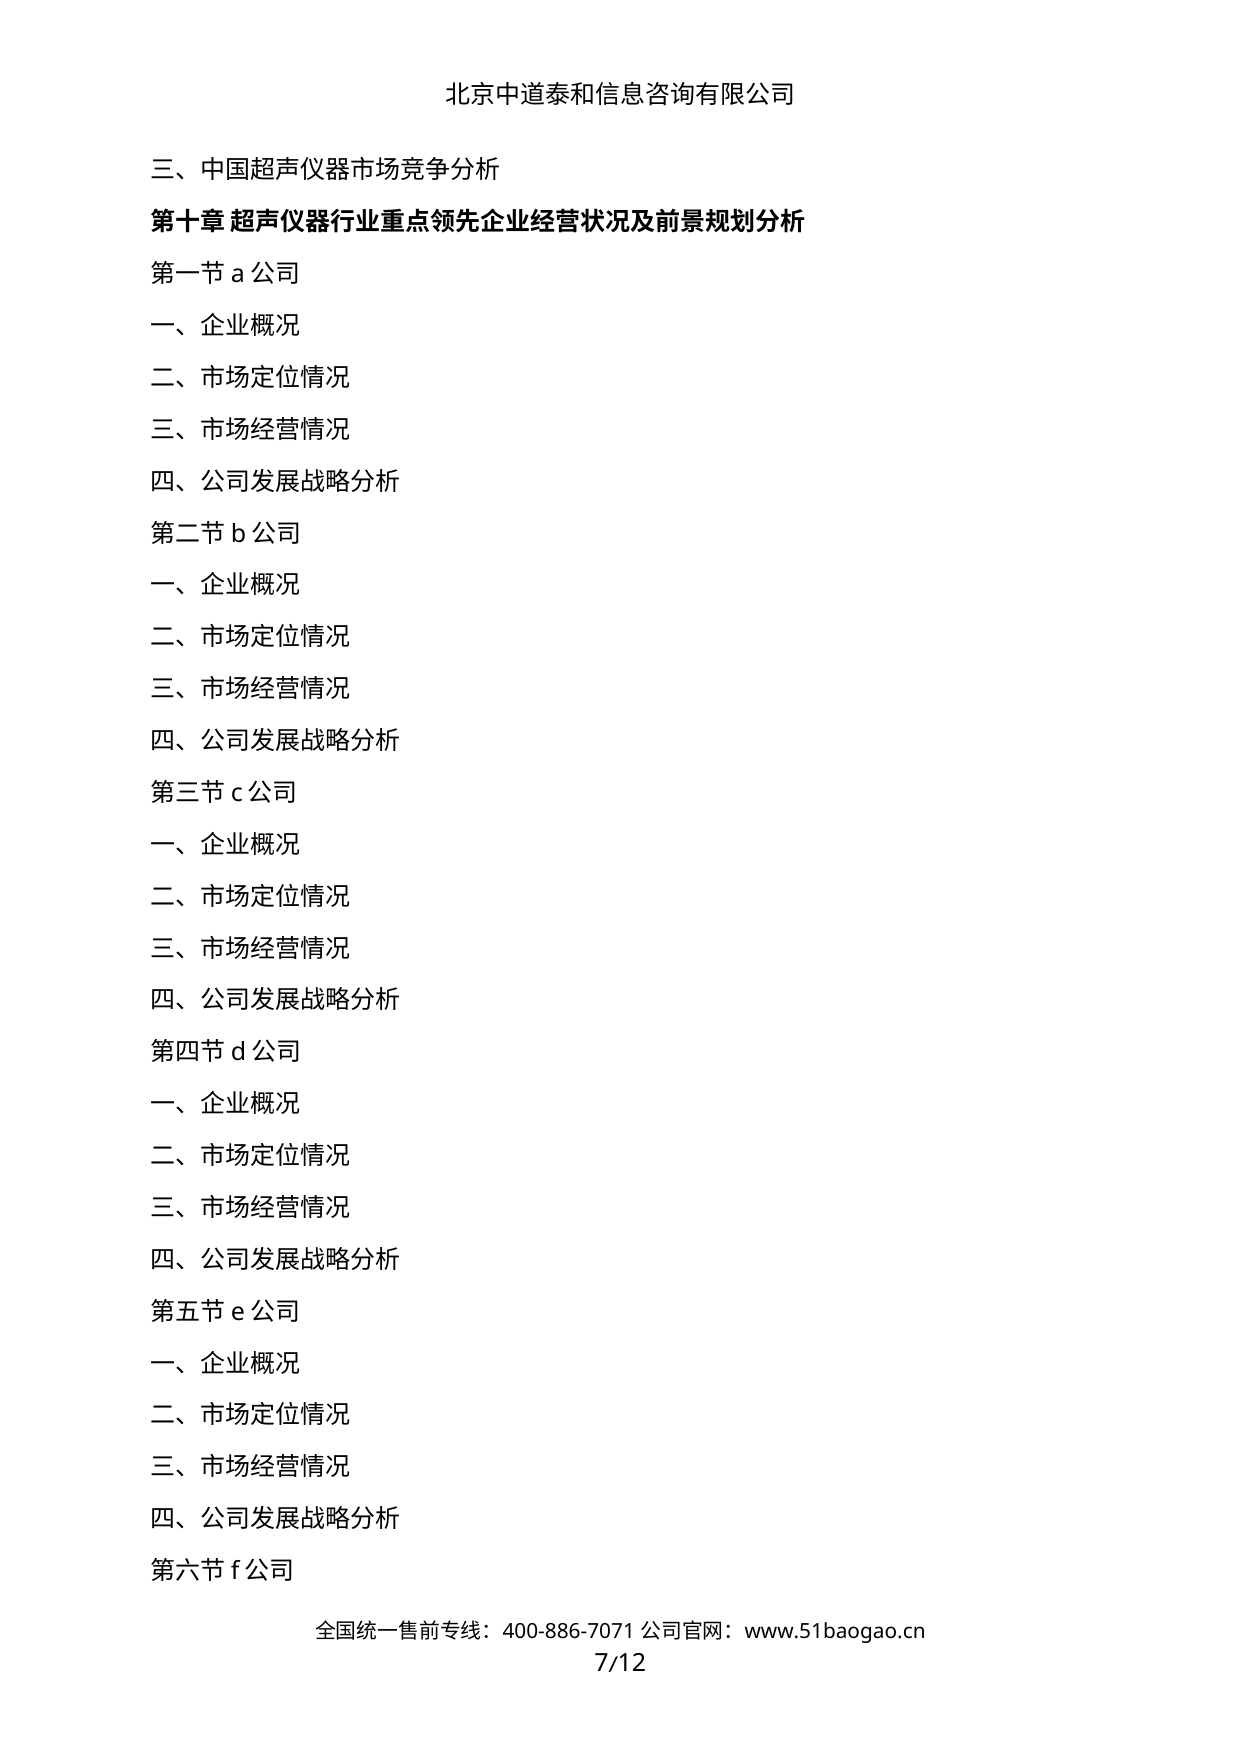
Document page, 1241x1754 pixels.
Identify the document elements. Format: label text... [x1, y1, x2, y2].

text 第三节 c公司 [150, 772, 1090, 809]
text 三、市场经营情况 [150, 928, 1090, 964]
text 一、企业概况 [150, 565, 1090, 601]
text 三、市场经营情况 [150, 669, 1090, 705]
text 二、市场定位情况 [150, 1395, 1090, 1431]
text 第四节 d公司 [150, 1032, 1090, 1068]
text 二、市场定位情况 [150, 1136, 1090, 1172]
text 第二节 b公司 [150, 513, 1090, 549]
text 四、公司发展战略分析 [150, 1499, 1090, 1535]
text 二、市场定位情况 [150, 617, 1090, 653]
text 三、市场经营情况 [150, 1447, 1090, 1483]
text 一、企业概况 [150, 306, 1090, 342]
text 三、市场经营情况 [150, 1187, 1090, 1224]
text 四、公司发展战略分析 [150, 461, 1090, 497]
text 三、中国超声仪器市场竞争分析 [150, 150, 1090, 186]
text 第五节 e公司 [150, 1291, 1090, 1327]
text 四、公司发展战略分析 [150, 1239, 1090, 1276]
text 一、企业概况 [150, 1343, 1090, 1379]
text 一、企业概况 [150, 824, 1090, 861]
text 第六节 f公司 [150, 1551, 1090, 1587]
text 二、市场定位情况 [150, 357, 1090, 394]
text 四、公司发展战略分析 [150, 721, 1090, 757]
text 三、市场经营情况 [150, 409, 1090, 446]
text 第一节 a公司 [150, 254, 1090, 290]
text 四、公司发展战略分析 [150, 980, 1090, 1016]
text 一、企业概况 [150, 1084, 1090, 1120]
text 第十章 超声仪器行业重点领先企业经营状况及前景规划分析 [150, 202, 1090, 238]
text 二、市场定位情况 [150, 876, 1090, 912]
